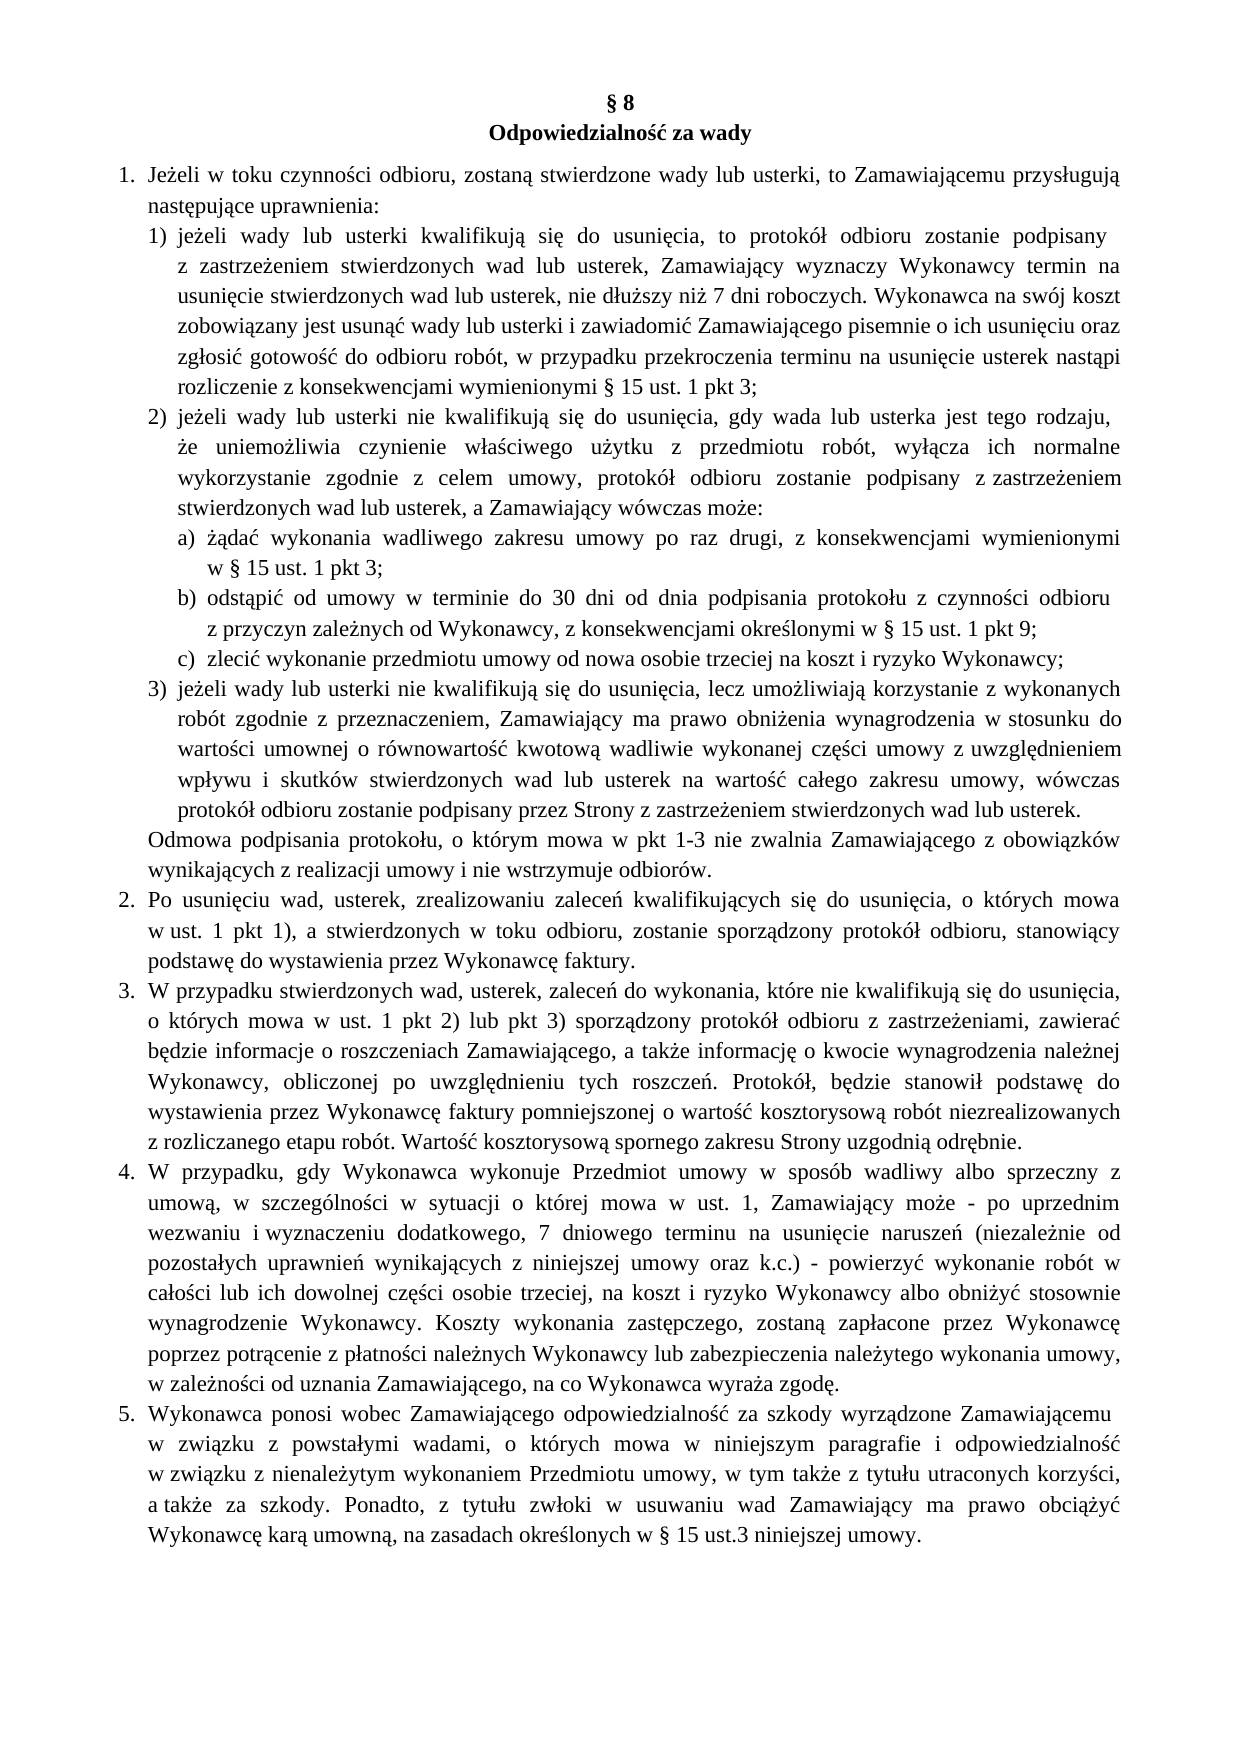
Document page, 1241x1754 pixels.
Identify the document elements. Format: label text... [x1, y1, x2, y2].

text Odmowa podpisania protokołu, o którym mowa w pkt 1-3 nie zwalnia Zamawiającego z obowiązków wynikających z realizacji umowy i nie wstrzymuje odbiorów. [148, 826, 1122, 883]
list Wykonawca ponosi wobec Zamawiającego odpowiedzialność za szkody wyrządzone Zamawiającemu w związku z powstałymi wadami, o których mowa w niniejszym paragrafie i odpowiedzialność w związku z nienależytym wykonaniem Przedmiotu umowy, w tym także z tytułu utraconych korzyści, a także za szkody. Ponadto, z tytułu zwłoki w usuwaniu wad Zamawiający ma prawo obciążyć Wykonawcę karą umowną, na zasadach określonych w § 15 ust.3 niniejszej umowy. [118, 1400, 1122, 1547]
list jeżeli wady lub usterki nie kwalifikują się do usunięcia, gdy wada lub usterka jest tego rodzaju, że uniemożliwia czynienie właściwego użytku z przedmiotu robót, wyłącza ich normalne wykorzystanie zgodnie z celem umowy, protokół odbioru zostanie podpisany z zastrzeżeniem stwierdzonych wad lub usterek, a Zamawiający wówczas może: [148, 403, 1122, 520]
list odstąpić od umowy w terminie do 30 dni od dnia podpisania protokołu z czynności odbioru z przyczyn zależnych od Wykonawcy, z konsekwencjami określonymi w § 15 ust. 1 pkt 9; [177, 584, 1122, 641]
subtitle § 8 Odpowiedzialność za wady [118, 89, 1122, 145]
list Jeżeli w toku czynności odbioru, zostaną stwierdzone wady lub usterki, to Zamawiającemu przysługują następujące uprawnienia: [118, 162, 1122, 218]
list zlecić wykonanie przedmiotu umowy od nowa osobie trzeciej na koszt i ryzyko Wykonawcy; [177, 645, 1120, 671]
list W przypadku, gdy Wykonawca wykonuje Przedmiot umowy w sposób wadliwy albo sprzeczny z umową, w szczególności w sytuacji o której mowa w ust. 1, Zamawiający może - po uprzednim wezwaniu i wyznaczeniu dodatkowego, 7 dniowego terminu na usunięcie naruszeń (niezależnie od pozostałych uprawnień wynikających z niniejszej umowy oraz k.c.) - powierzyć wykonanie robót w całości lub ich dowolnej części osobie trzeciej, na koszt i ryzyko Wykonawcy albo obniżyć stosownie wynagrodzenie Wykonawcy. Koszty wykonania zastępczego, zostaną zapłacone przez Wykonawcę poprzez potrącenie z płatności należnych Wykonawcy lub zabezpieczenia należytego wykonania umowy, w zależności od uznania Zamawiającego, na co Wykonawca wyraża zgodę. [118, 1158, 1122, 1396]
list Po usunięciu wad, usterek, zrealizowaniu zaleceń kwalifikujących się do usunięcia, o których mowa w ust. 1 pkt 1), a stwierdzonych w toku odbioru, zostanie sporządzony protokół odbioru, stanowiący podstawę do wystawienia przez Wykonawcę faktury. [118, 887, 1122, 973]
list żądać wykonania wadliwego zakresu umowy po raz drugi, z konsekwencjami wymienionymi w § 15 ust. 1 pkt 3; [177, 524, 1122, 581]
list jeżeli wady lub usterki nie kwalifikują się do usunięcia, lecz umożliwiają korzystanie z wykonanych robót zgodnie z przeznaczeniem, Zamawiający ma prawo obniżenia wynagrodzenia w stosunku do wartości umownej o równowartość kwotową wadliwie wykonanej części umowy z uwzględnieniem wpływu i skutków stwierdzonych wad lub usterek na wartość całego zakresu umowy, wówczas protokół odbioru zostanie podpisany przez Strony z zastrzeżeniem stwierdzonych wad lub usterek. [148, 675, 1122, 822]
list W przypadku stwierdzonych wad, usterek, zaleceń do wykonania, które nie kwalifikują się do usunięcia, o których mowa w ust. 1 pkt 2) lub pkt 3) sporządzony protokół odbioru z zastrzeżeniami, zawierać będzie informacje o roszczeniach Zamawiającego, a także informację o kwocie wynagrodzenia należnej Wykonawcy, obliczonej po uwzględnieniu tych roszczeń. Protokół, będzie stanowił podstawę do wystawienia przez Wykonawcę faktury pomniejszonej o wartość kosztorysową robót niezrealizowanych z rozliczanego etapu robót. Wartość kosztorysową spornego zakresu Strony uzgodnią odrębnie. [118, 977, 1122, 1154]
list jeżeli wady lub usterki kwalifikują się do usunięcia, to protokół odbioru zostanie podpisany z zastrzeżeniem stwierdzonych wad lub usterek, Zamawiający wyznaczy Wykonawcy termin na usunięcie stwierdzonych wad lub usterek, nie dłuższy niż 7 dni roboczych. Wykonawca na swój koszt zobowiązany jest usunąć wady lub usterki i zawiadomić Zamawiającego pisemnie o ich usunięciu oraz zgłosić gotowość do odbioru robót, w przypadku przekroczenia terminu na usunięcie usterek nastąpi rozliczenie z konsekwencjami wymienionymi § 15 ust. 1 pkt 3; [148, 222, 1122, 399]
